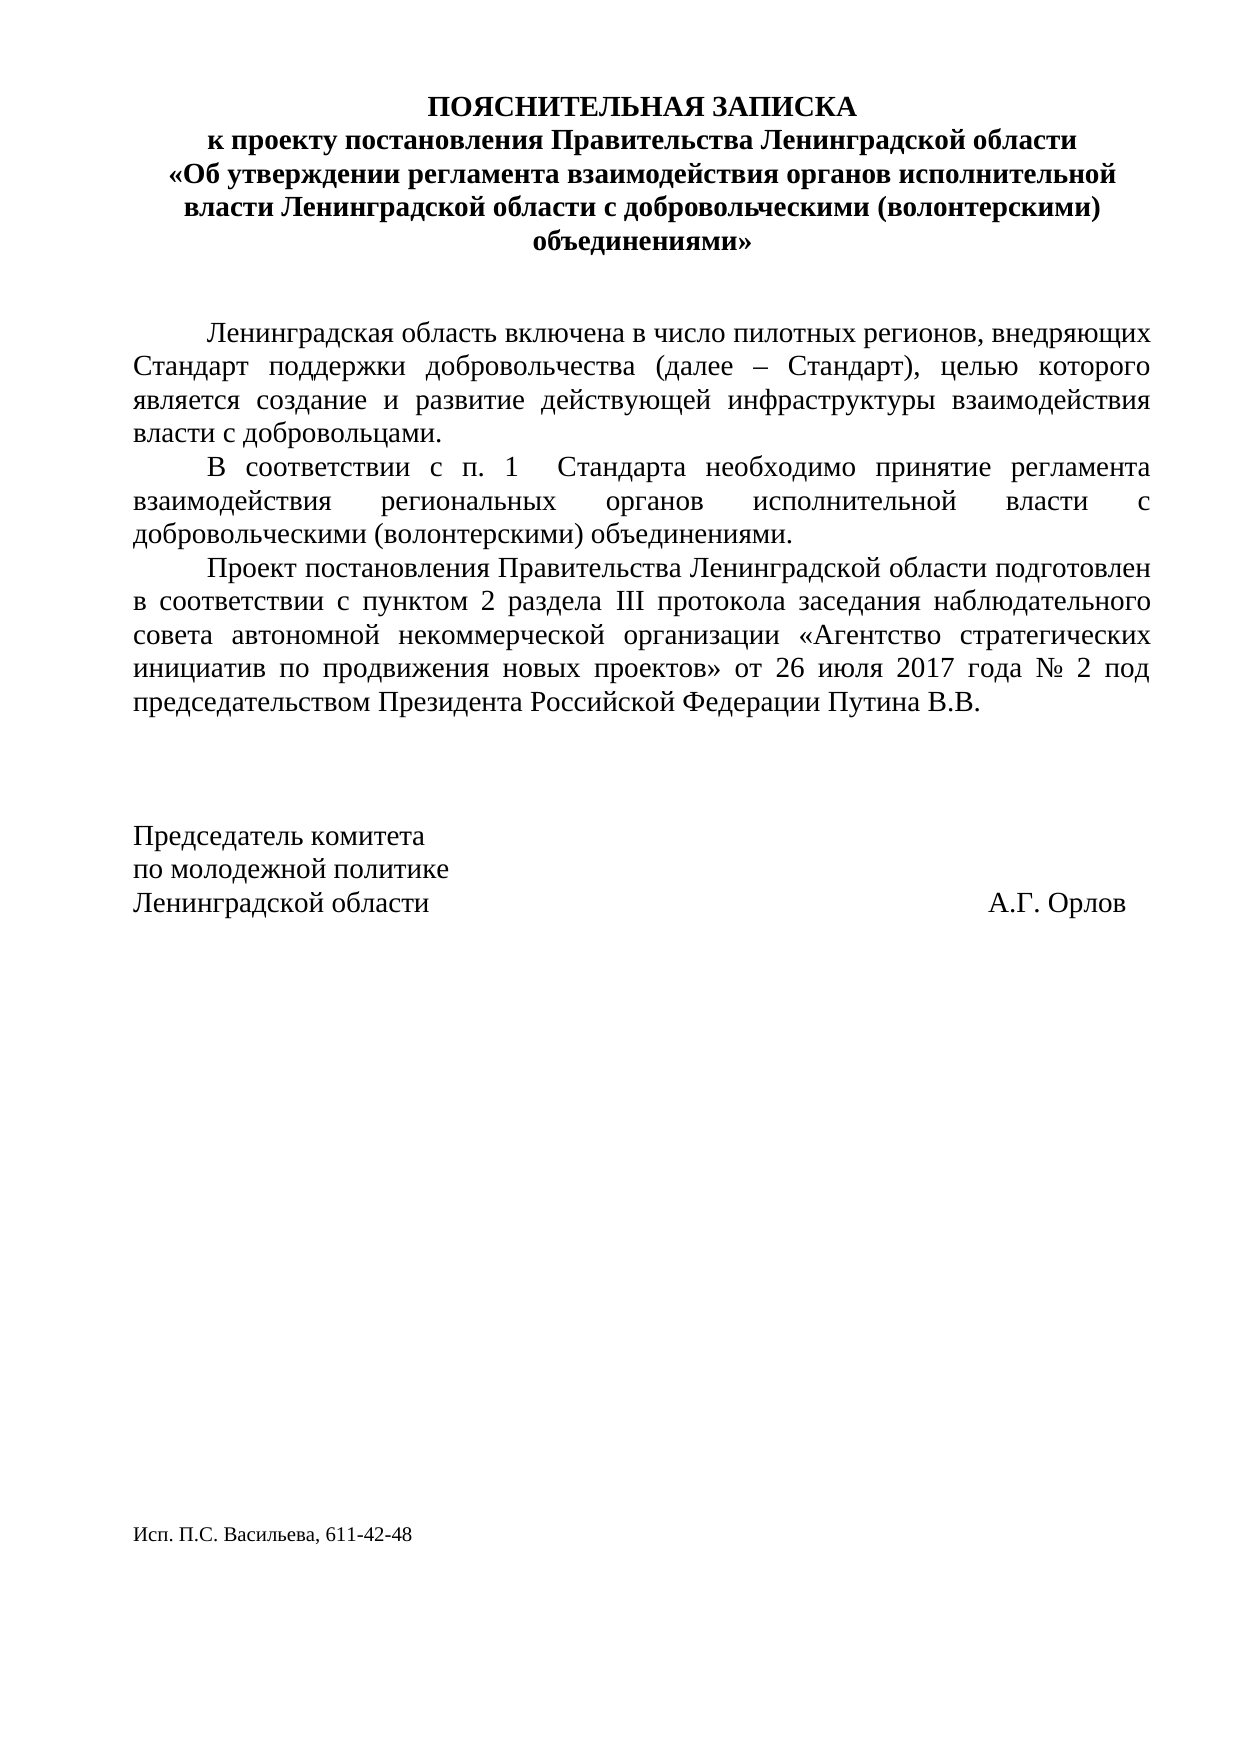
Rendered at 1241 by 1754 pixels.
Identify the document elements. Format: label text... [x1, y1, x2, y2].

text Ленинградская область включена в число пилотных регионов, внедряющих Стандарт поддержки добровольчества (далее – Стандарт), целью которого является создание и развитие действующей инфраструктуры взаимодействия власти с добровольцами. [133, 315, 1152, 449]
text к проекту постановления Правительства Ленинградской области [133, 122, 1152, 156]
text по молодежной политике [133, 852, 1152, 885]
text Исп. П.С. Васильева, 611-42-48 [133, 1522, 1152, 1546]
text Пояснительная записка [133, 89, 1152, 122]
text В соответствии с п. 1 Стандарта необходимо принятие регламента взаимодействия региональных органов исполнительной власти с добровольческими (волонтерскими) объединениями. [133, 449, 1152, 550]
text Ленинградской области А.Г. Орлов [133, 885, 1152, 919]
text Председатель комитета [133, 818, 1152, 852]
text «Об утверждении регламента взаимодействия органов исполнительной власти Ленинградской области с добровольческими (волонтерскими) объединениями» [133, 156, 1152, 256]
text Проект постановления Правительства Ленинградской области подготовлен в соответствии с пунктом 2 раздела III протокола заседания наблюдательного совета автономной некоммерческой организации «Агентство стратегических инициатив по продвижения новых проектов» от 26 июля 2017 года № 2 под председательством Президента Российской Федерации Путина В.В. [133, 550, 1152, 717]
